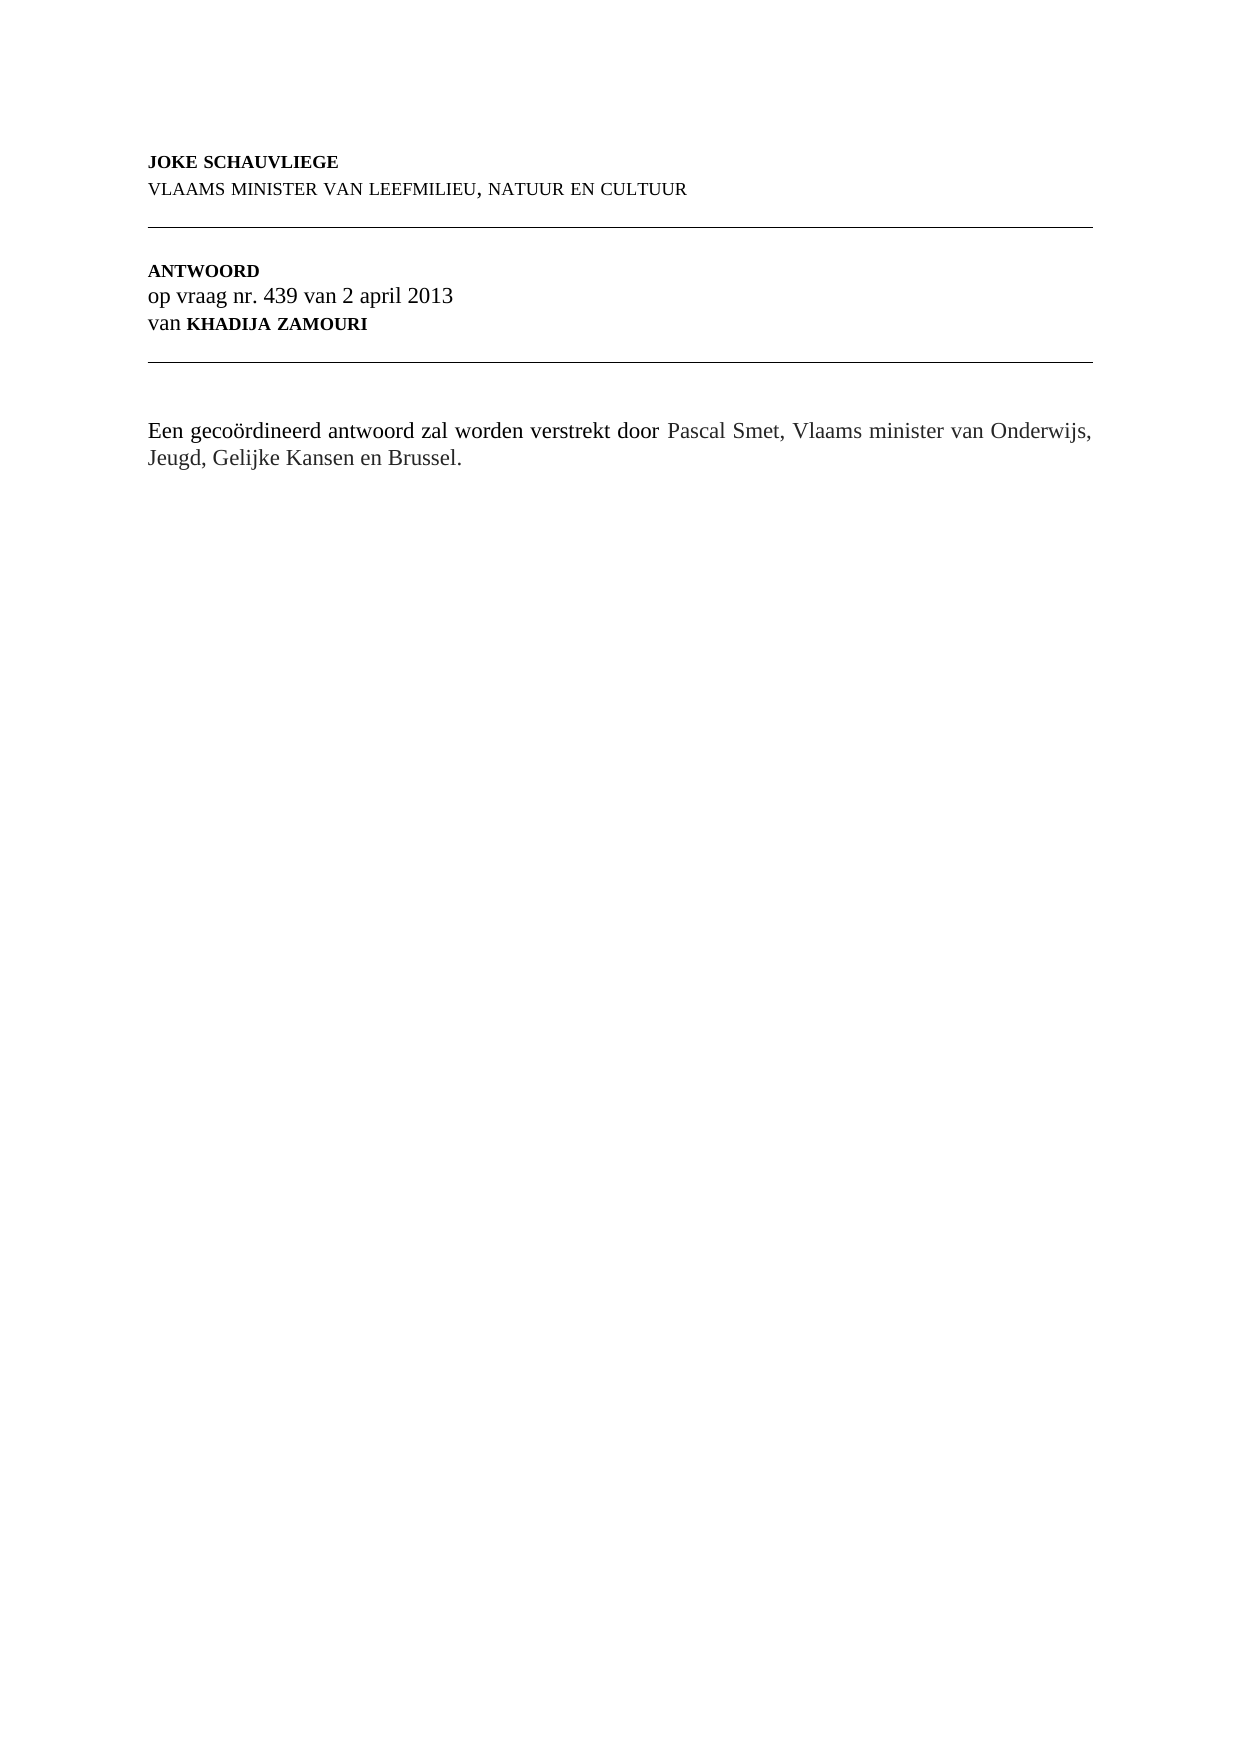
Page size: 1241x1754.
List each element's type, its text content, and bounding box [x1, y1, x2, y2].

text op vraag nr. 439 van 2 april [148, 282, 1093, 309]
text antwoord [148, 256, 1093, 282]
text vlaams minister van leefmilieu, natuur en cultuur [148, 174, 1093, 200]
text van khadija zamouri [148, 309, 1093, 335]
text Een gecoördineerd antwoord zal worden verstrekt door Pascal Smet, Vlaams minister van Onderwijs, Jeugd, Gelijke Kansen en Brussel. [148, 417, 1093, 470]
text joke schauvliege [148, 148, 1093, 174]
